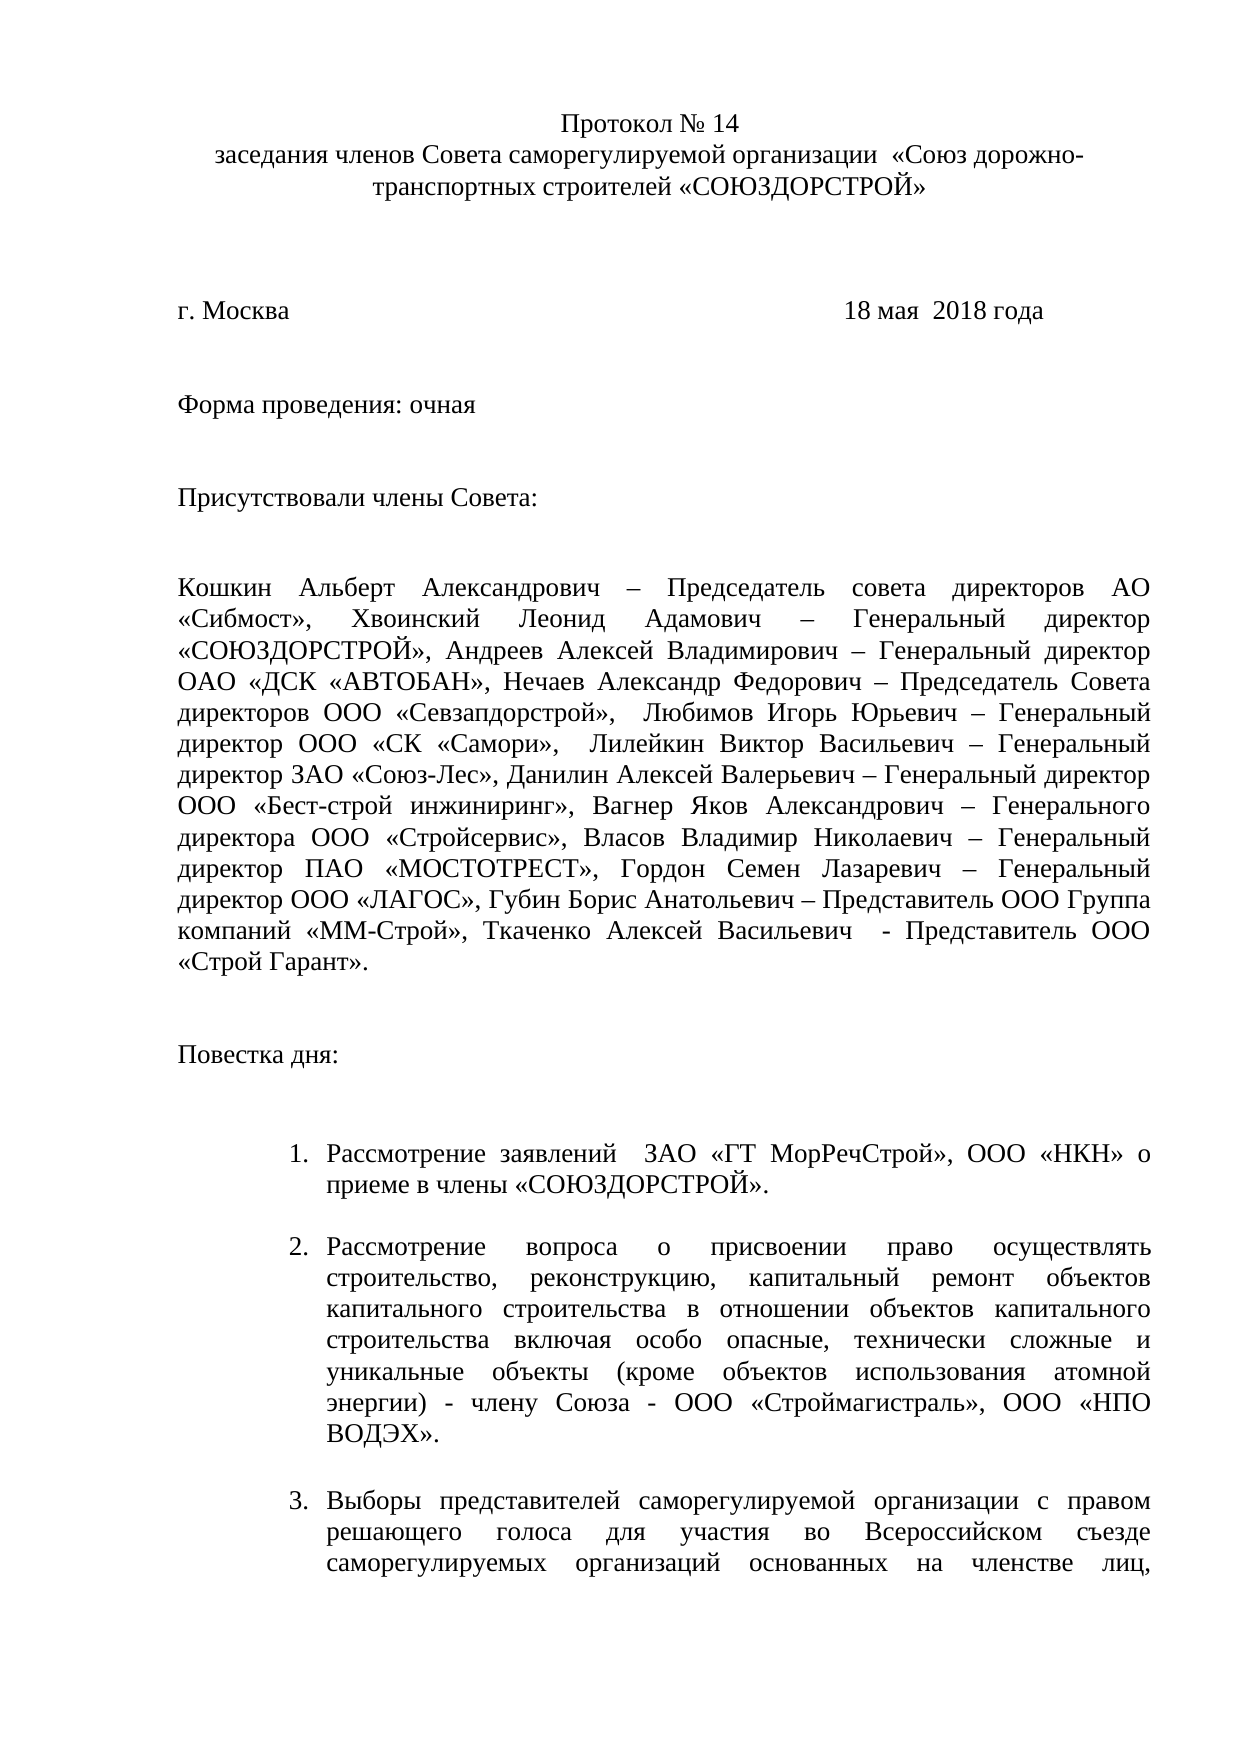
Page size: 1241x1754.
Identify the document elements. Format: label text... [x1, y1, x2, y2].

list Рассмотрение заявлений ЗАО «ГТ МорРечСтрой», ООО «НКН» о приеме в члены «СОЮЗДОРСТРОЙ». [288, 1137, 1152, 1199]
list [288, 1484, 1152, 1577]
text заседания членов Совета саморегулируемой организации «Союз дорожно- транспортных строителей «СОЮЗДОРСТРОЙ» [148, 138, 1152, 201]
text г. Москва 18 мая 2018 года [177, 294, 1152, 325]
text Повестка дня: [177, 1039, 1152, 1070]
text Форма проведения: очная [177, 388, 1152, 419]
list Рассмотрение вопроса о присвоении право осуществлять строительство, реконструкцию, капитальный ремонт объектов капитального строительства в отношении объектов капитального строительства включая особо опасные, технически сложные и уникальные объекты (кроме объектов использования атомной энергии) - члену Союза - ООО «Строймагистраль», ООО «НПО ВОДЭХ». [288, 1230, 1152, 1448]
text Протокол № 14 [148, 107, 1152, 138]
text Кошкин Альберт Александрович – Председатель совета директоров АО «Сибмост», Хвоинский Леонид Адамович – Генеральный директор «СОЮЗДОРСТРОЙ», Андреев Алексей Владимирович – Генеральный директор ОАО «ДСК «АВТОБАН», Нечаев Александр Федорович – Председатель Совета директоров ООО «Севзапдорстрой», Любимов Игорь Юрьевич – Генеральный директор ООО «СК «Самори», Лилейкин Виктор Васильевич – Генеральный директор ЗАО «Союз-Лес», Данилин Алексей Валерьевич – Генеральный директор ООО «Бест-строй инжиниринг», Вагнер Яков Александрович – Генерального директора ООО «Стройсервис», Власов Владимир Николаевич – Генеральный директор ПАО «МОСТОТРЕСТ», Гордон Семен Лазаревич – Генеральный директор ООО «ЛАГОС», Губин Борис Анатольевич – Представитель ООО Группа компаний «ММ-Строй», Ткаченко Алексей Васильевич - Представитель ООО «Строй Гарант». [177, 571, 1152, 976]
text Присутствовали члены Совета: [177, 481, 1152, 512]
